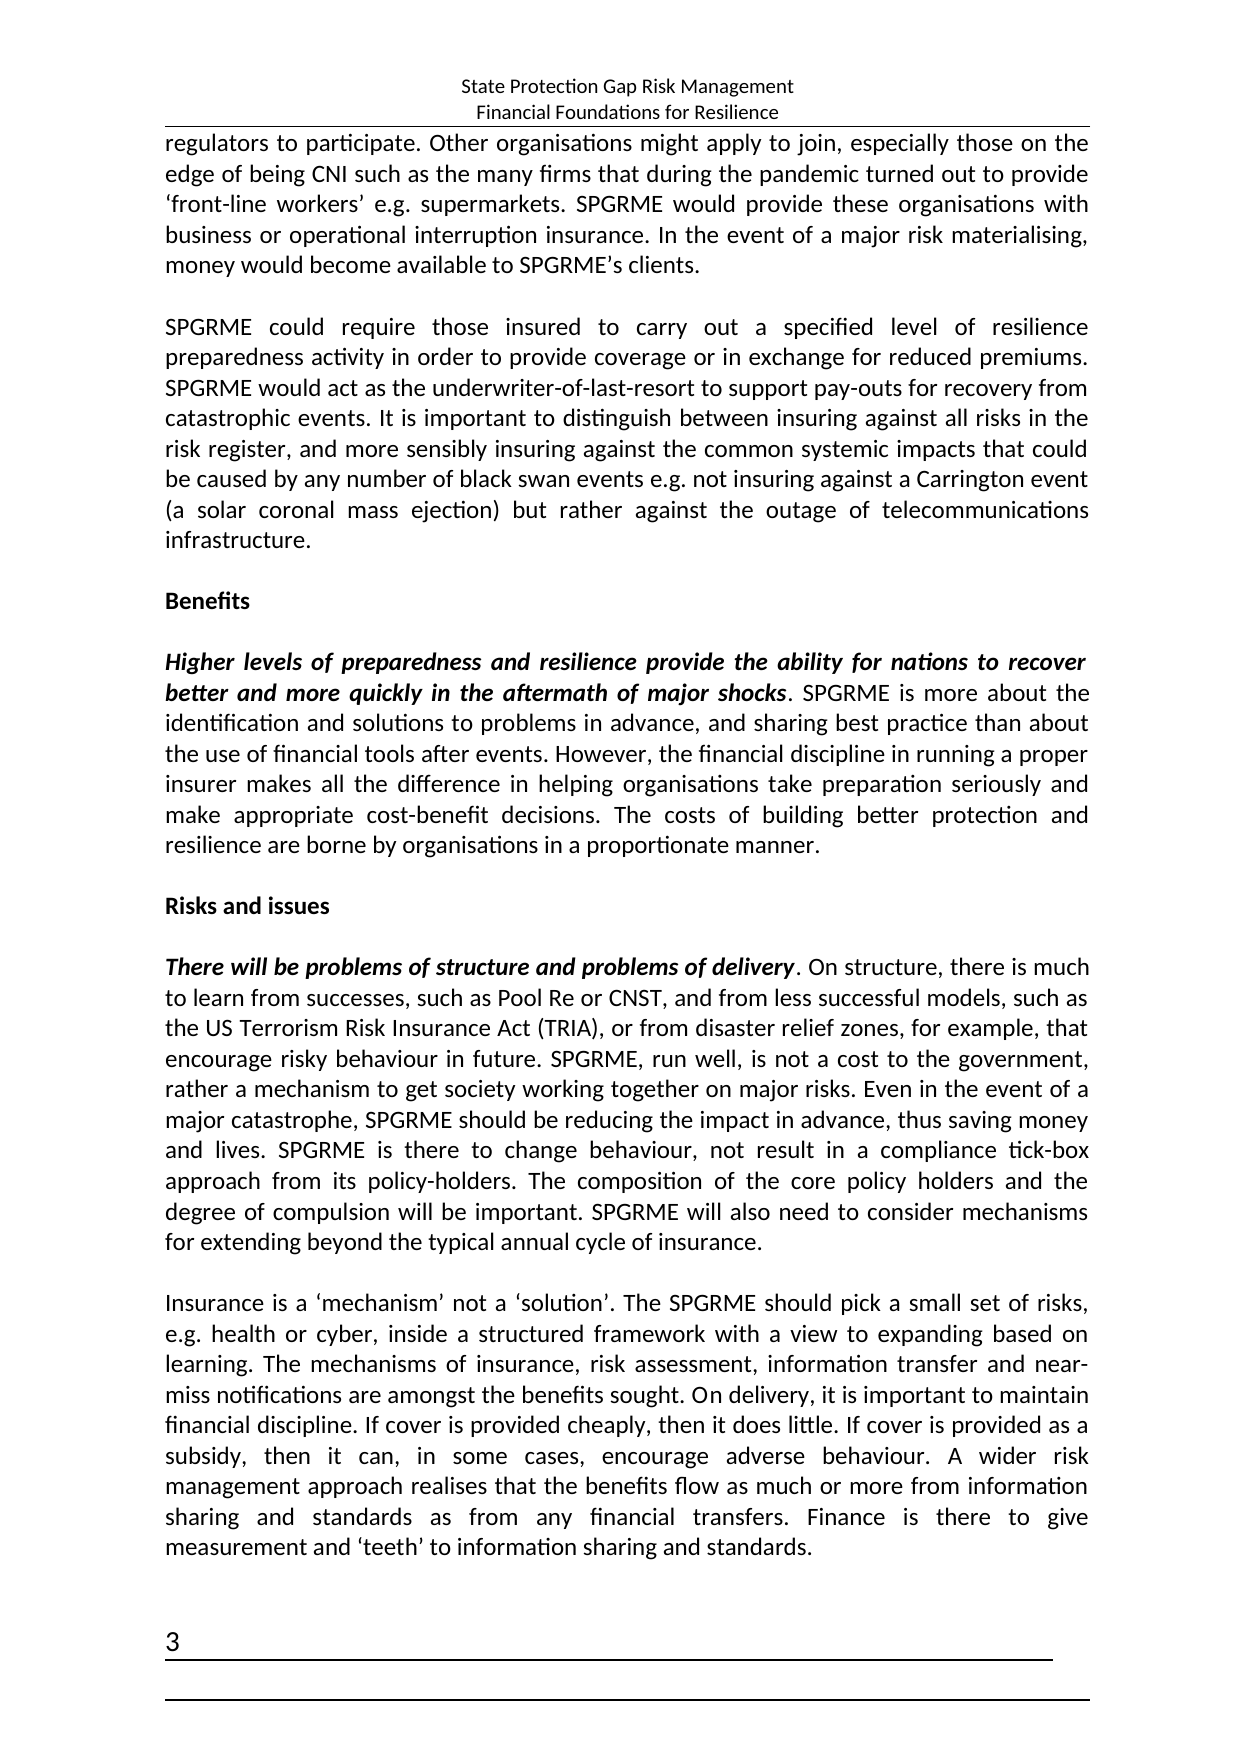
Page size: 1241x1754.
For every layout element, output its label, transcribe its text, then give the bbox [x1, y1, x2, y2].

text Benefits [165, 585, 1090, 616]
text Insurance is a ‘mechanism’ not a ‘solution’. The SPGRME should pick a small set of risks, e.g. health or cyber, inside a structured framework with a view to expanding based on learning. The mechanisms of insurance, risk assessment, information transfer and near-miss notifications are amongst the benefits sought. On delivery, it is important to maintain financial discipline. If cover is provided cheaply, then it does little. If cover is provided as a subsidy, then it can, in some cases, encourage adverse behaviour. A wider risk management approach realises that the benefits flow as much or more from information sharing and standards as from any financial transfers. Finance is there to give measurement and ‘teeth’ to information sharing and standards. [165, 1287, 1090, 1562]
text There will be problems of structure and problems of delivery. On structure, there is much to learn from successes, such as Pool Re or CNST, and from less successful models, such as the US Terrorism Risk Insurance Act (TRIA), or from disaster relief zones, for example, that encourage risky behaviour in future. SPGRME, run well, is not a cost to the government, rather a mechanism to get society working together on major risks. Even in the event of a major catastrophe, SPGRME should be reducing the impact in advance, thus saving money and lives. SPGRME is there to change behaviour, not result in a compliance tick-box approach from its policy-holders. The composition of the core policy holders and the degree of compulsion will be important. SPGRME will also need to consider mechanisms for extending beyond the typical annual cycle of insurance. [165, 952, 1090, 1257]
text Risks and issues [165, 891, 1090, 921]
text SPGRME could require those insured to carry out a specified level of resilience preparedness activity in order to provide coverage or in exchange for reduced premiums. SPGRME would act as the underwriter-of-last-resort to support pay-outs for recovery from catastrophic events. It is important to distinguish between insuring against all risks in the risk register, and more sensibly insuring against the common systemic impacts that could be caused by any number of black swan events e.g. not insuring against a Carrington event (a solar coronal mass ejection) but rather against the outage of telecommunications infrastructure. [165, 311, 1090, 555]
text Higher levels of preparedness and resilience provide the ability for nations to recover better and more quickly in the aftermath of major shocks. SPGRME is more about the identification and solutions to problems in advance, and sharing best practice than about the use of financial tools after events. However, the financial discipline in running a proper insurer makes all the difference in helping organisations take preparation seriously and make appropriate cost-benefit decisions. The costs of building better protection and resilience are borne by organisations in a proportionate manner. [165, 646, 1090, 860]
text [165, 127, 1090, 280]
